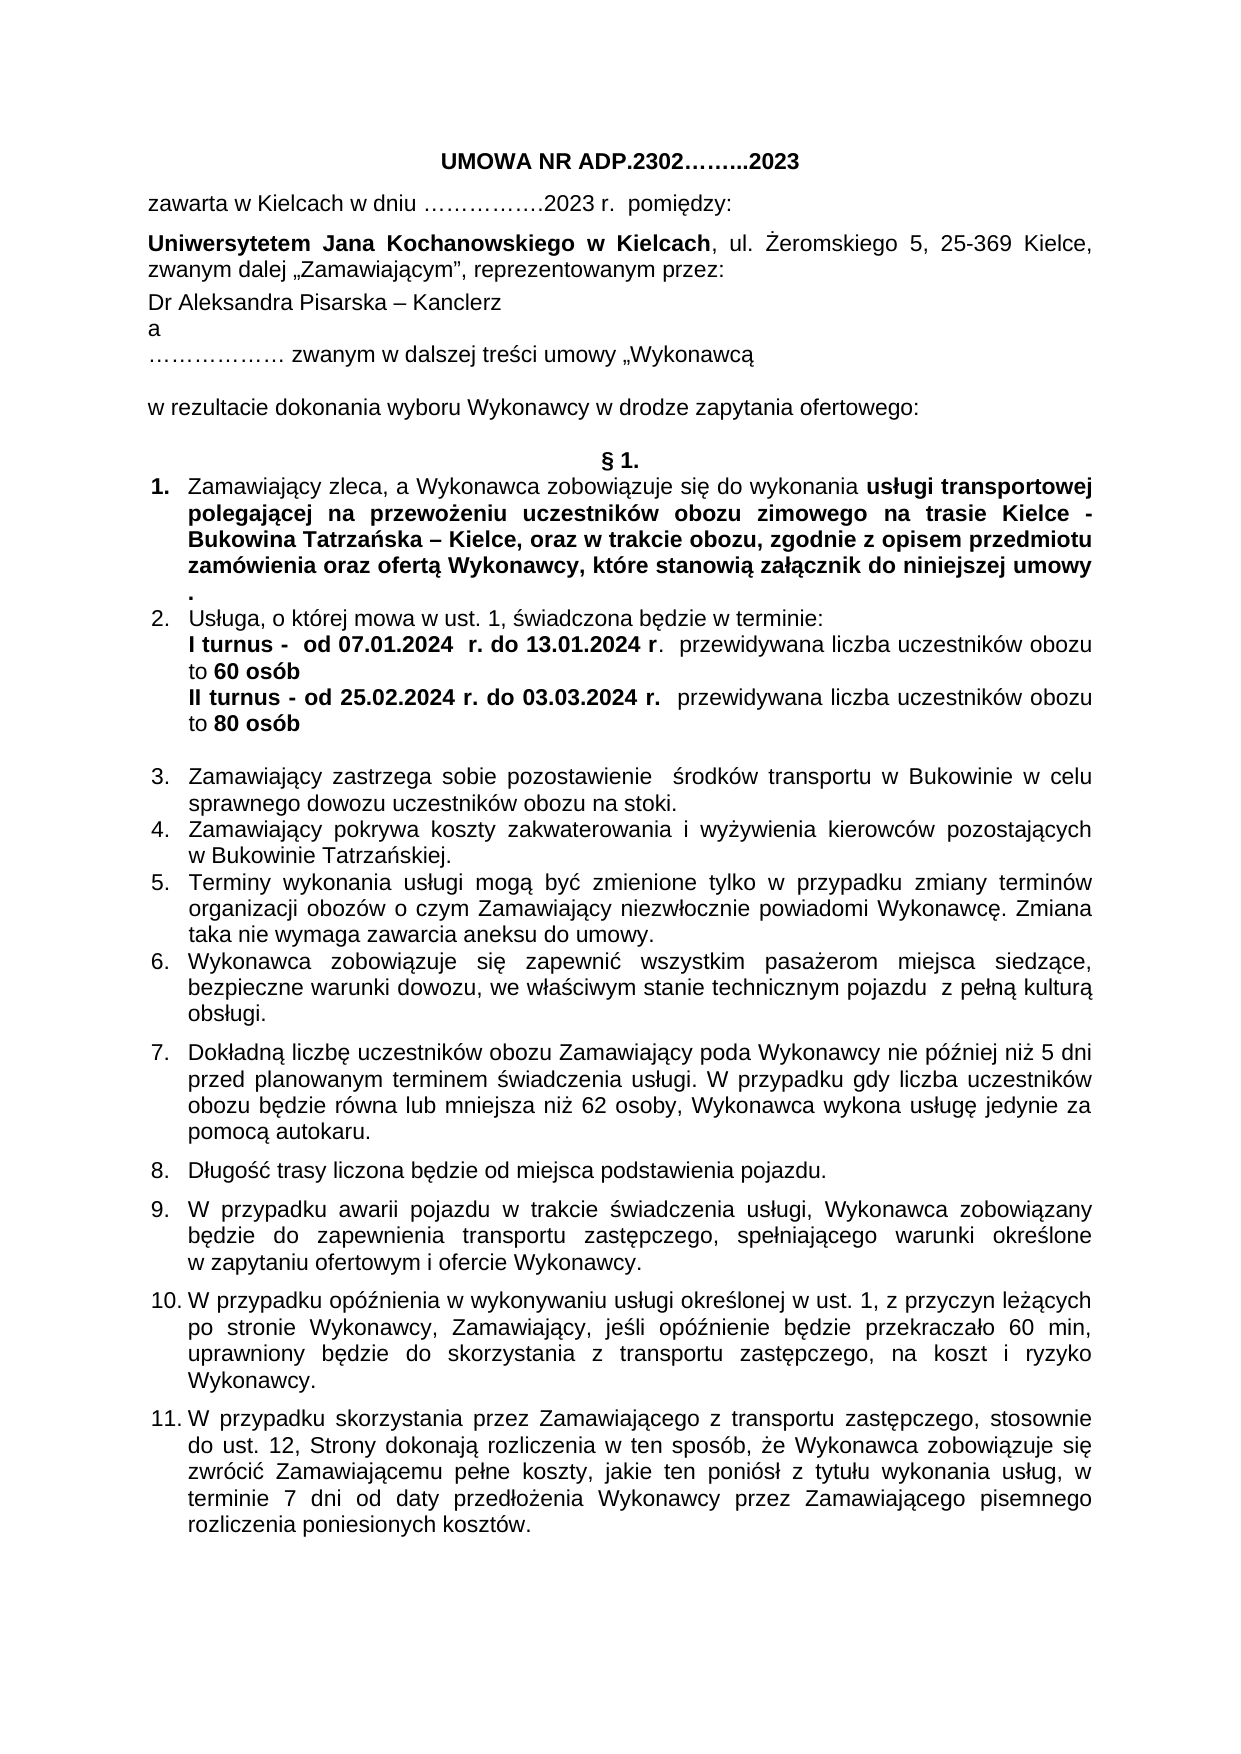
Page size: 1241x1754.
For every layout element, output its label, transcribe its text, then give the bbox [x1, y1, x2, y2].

text Dr Aleksandra Pisarska – Kanclerz [148, 289, 1093, 315]
list W przypadku awarii pojazdu w trakcie świadczenia usługi, Wykonawca zobowiązany będzie do zapewnienia transportu zastępczego, spełniającego warunki określone w zapytaniu ofertowym i ofercie Wykonawcy. [151, 1196, 1093, 1275]
list Dokładną liczbę uczestników obozu Zamawiający poda Wykonawcy nie później niż 5 dni przed planowanym terminem świadczenia usługi. W przypadku gdy liczba uczestników obozu będzie równa lub mniejsza niż 62 osoby, Wykonawca wykona usługę jedynie za pomocą autokaru. [151, 1039, 1093, 1144]
text II turnus - od 25.02.2024 r. do 03.03.2024 r. przewidywana liczba uczestników obozu to 80 osób [188, 684, 1093, 737]
list Zamawiający zastrzega sobie pozostawienie środków transportu w Bukowinie w celu sprawnego dowozu uczestników obozu na stoki. [151, 763, 1093, 816]
text § 1. [148, 447, 1093, 473]
list Usługa, o której mowa w ust. 1, świadczona będzie w terminie: [151, 605, 1093, 631]
text Uniwersytetem Jana Kochanowskiego w Kielcach, ul. Żeromskiego 5, 25-369 Kielce, zwanym dalej „Zamawiającym”, reprezentowanym przez: [148, 230, 1093, 282]
text w rezultacie dokonania wyboru Wykonawcy w drodze zapytania ofertowego: [148, 394, 1093, 421]
text I turnus - od 07.01.2024 r. do 13.01.2024 r. przewidywana liczba uczestników obozu to 60 osób [188, 631, 1093, 684]
list W przypadku skorzystania przez Zamawiającego z transportu zastępczego, stosownie do ust. 12, Strony dokonają rozliczenia w ten sposób, że Wykonawca zobowiązuje się zwrócić Zamawiającemu pełne koszty, jakie ten poniósł z tytułu wykonania usług, w terminie 7 dni od daty przedłożenia Wykonawcy przez Zamawiającego pisemnego rozliczenia poniesionych kosztów. [151, 1405, 1093, 1537]
list Zamawiający zleca, a Wykonawca zobowiązuje się do wykonania usługi transportowej polegającej na przewożeniu uczestników obozu zimowego na trasie Kielce - Bukowina Tatrzańska – Kielce, oraz w trakcie obozu, zgodnie z opisem przedmiotu zamówienia oraz ofertą Wykonawcy, które stanowią załącznik do niniejszej umowy . [151, 473, 1093, 605]
text UMOWA NR ADP.2302……...2023 [148, 148, 1093, 174]
list Długość trasy liczona będzie od miejsca podstawienia pojazdu. [151, 1157, 1093, 1183]
list Wykonawca zobowiązuje się zapewnić wszystkim pasażerom miejsca siedzące, bezpieczne warunki dowozu, we właściwym stanie technicznym pojazdu z pełną kulturą obsługi. [151, 948, 1093, 1027]
list Terminy wykonania usługi mogą być zmienione tylko w przypadku zmiany terminów organizacji obozów o czym Zamawiający niezwłocznie powiadomi Wykonawcę. Zmiana taka nie wymaga zawarcia aneksu do umowy. [151, 868, 1093, 948]
text ……………… zwanym w dalszej treści umowy „Wykonawcą [148, 341, 1093, 368]
list Zamawiający pokrywa koszty zakwaterowania i wyżywienia kierowców pozostających w Bukowinie Tatrzańskiej. [151, 816, 1093, 868]
text a [148, 315, 1093, 341]
list W przypadku opóźnienia w wykonywaniu usługi określonej w ust. 1, z przyczyn leżących po stronie Wykonawcy, Zamawiający, jeśli opóźnienie będzie przekraczało 60 min, uprawniony będzie do skorzystania z transportu zastępczego, na koszt i ryzyko Wykonawcy. [151, 1287, 1093, 1393]
text zawarta w Kielcach w dniu …………….2023 r. pomiędzy: [148, 190, 1093, 217]
